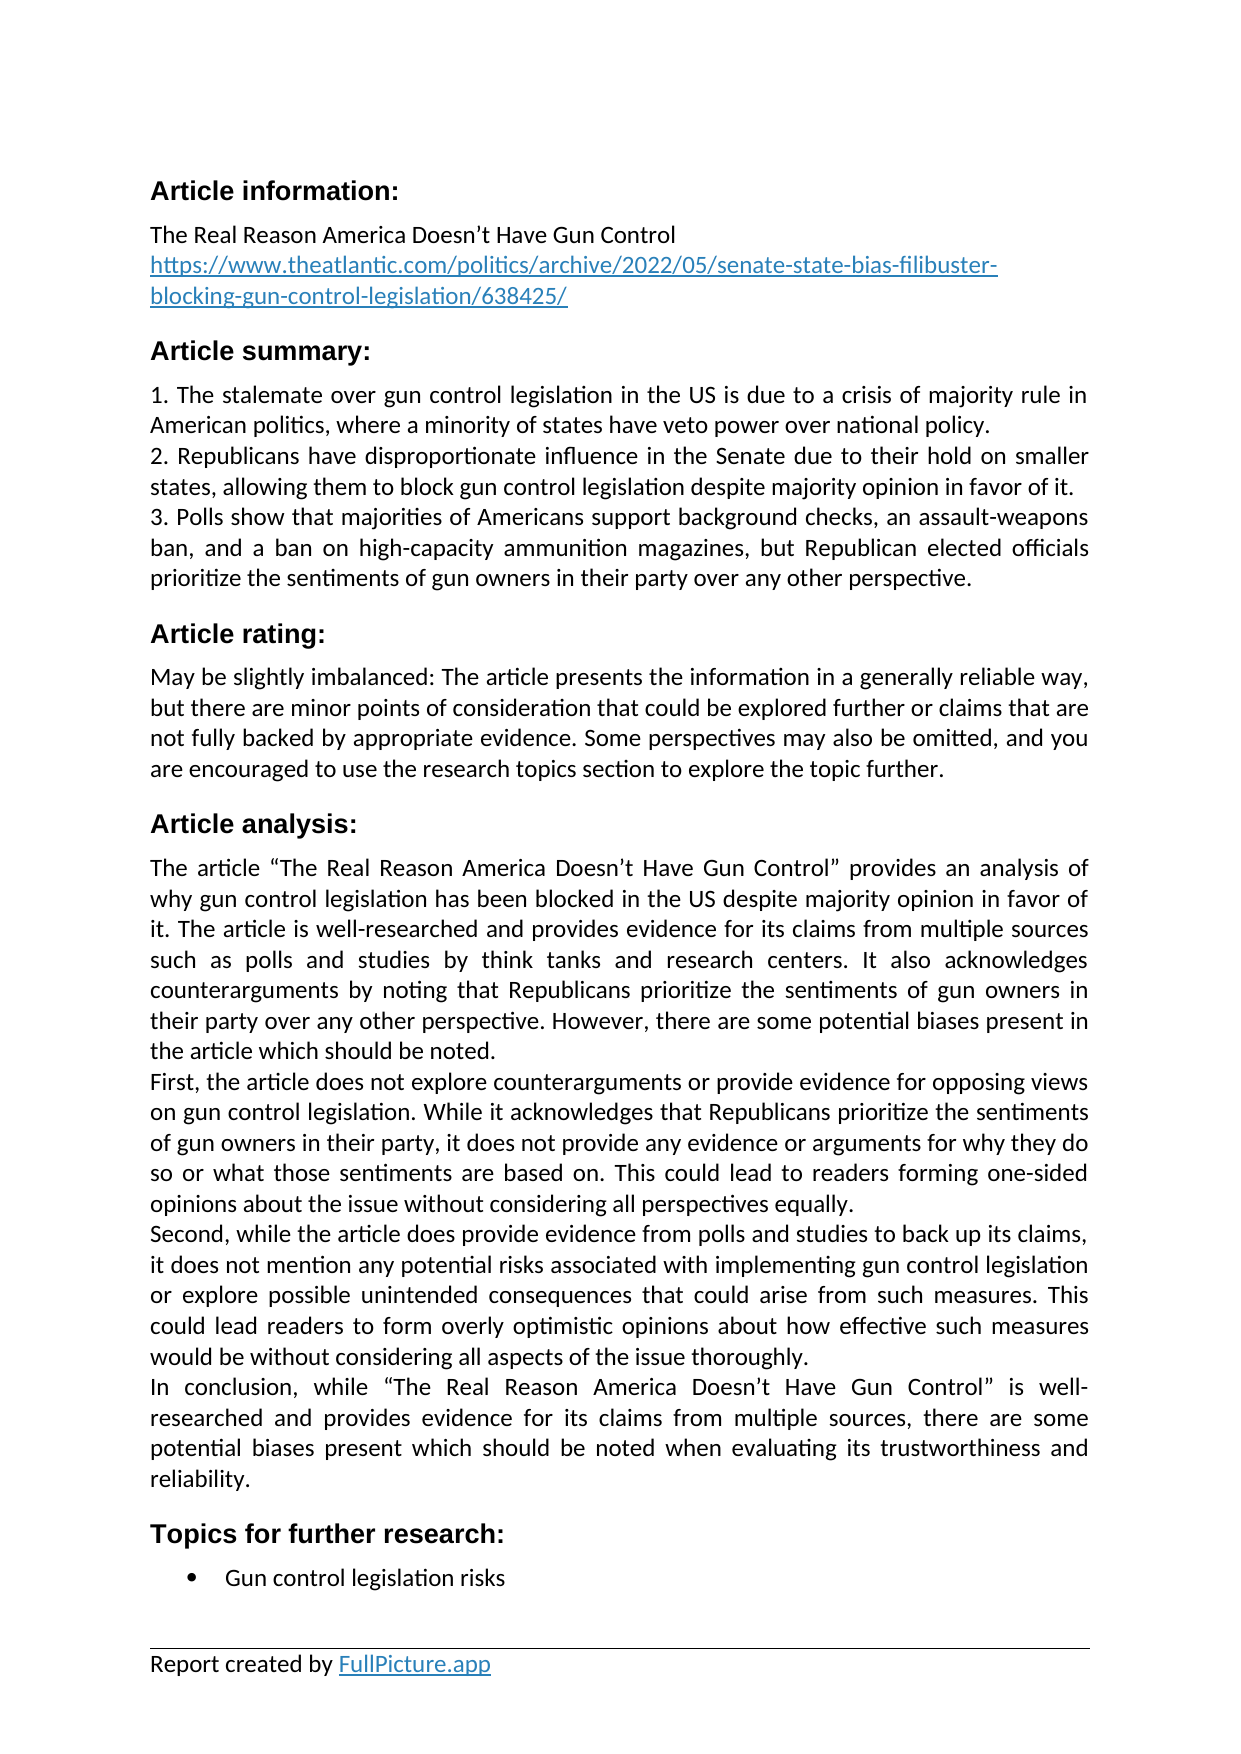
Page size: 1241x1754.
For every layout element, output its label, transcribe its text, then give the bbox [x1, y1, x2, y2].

text In conclusion, while “The Real Reason America Doesn’t Have Gun Control” is well-researched and provides evidence for its claims from multiple sources, there are some potential biases present which should be noted when evaluating its trustworthiness and reliability. [150, 1371, 1090, 1493]
text The Real Reason America Doesn’t Have Gun Controlhttps://www.theatlantic.com/politics/archive/2022/05/senate-state-bias-filibuster-blocking-gun-control-legislation/638425/ [150, 219, 1090, 310]
subtitle Article rating: [150, 618, 1090, 649]
subtitle Article analysis: [150, 808, 1090, 840]
text May be slightly imbalanced: The article presents the information in a generally reliable way, but there are minor points of consideration that could be explored further or claims that are not fully backed by appropriate evidence. Some perspectives may also be omitted, and you are encouraged to use the research topics section to explore the topic further. [150, 661, 1090, 783]
text 1. The stalemate over gun control legislation in the US is due to a crisis of majority rule in American politics, where a minority of states have veto power over national policy. [150, 379, 1090, 440]
text First, the article does not explore counterarguments or provide evidence for opposing views on gun control legislation. While it acknowledges that Republicans prioritize the sentiments of gun owners in their party, it does not provide any evidence or arguments for why they do so or what those sentiments are based on. This could lead to readers forming one-sided opinions about the issue without considering all perspectives equally. [150, 1066, 1090, 1218]
text 2. Republicans have disproportionate influence in the Senate due to their hold on smaller states, allowing them to block gun control legislation despite majority opinion in favor of it. [150, 440, 1090, 501]
text Second, while the article does provide evidence from polls and studies to back up its claims, it does not mention any potential risks associated with implementing gun control legislation or explore possible unintended consequences that could arise from such measures. This could lead readers to form overly optimistic opinions about how effective such measures would be without considering all aspects of the issue thoroughly. [150, 1218, 1090, 1371]
subtitle Topics for further research: [150, 1518, 1090, 1549]
text 3. Polls show that majorities of Americans support background checks, an assault-weapons ban, and a ban on high-capacity ammunition magazines, but Republican elected officials prioritize the sentiments of gun owners in their party over any other perspective. [150, 501, 1090, 593]
subtitle Article summary: [150, 335, 1090, 367]
text The article “The Real Reason America Doesn’t Have Gun Control” provides an analysis of why gun control legislation has been blocked in the US despite majority opinion in favor of it. The article is well-researched and provides evidence for its claims from multiple sources such as polls and studies by think tanks and research centers. It also acknowledges counterarguments by noting that Republicans prioritize the sentiments of gun owners in their party over any other perspective. However, there are some potential biases present in the article which should be noted. [150, 852, 1090, 1066]
subtitle Article information: [150, 175, 1090, 206]
list Gun control legislation risks [187, 1562, 1090, 1592]
